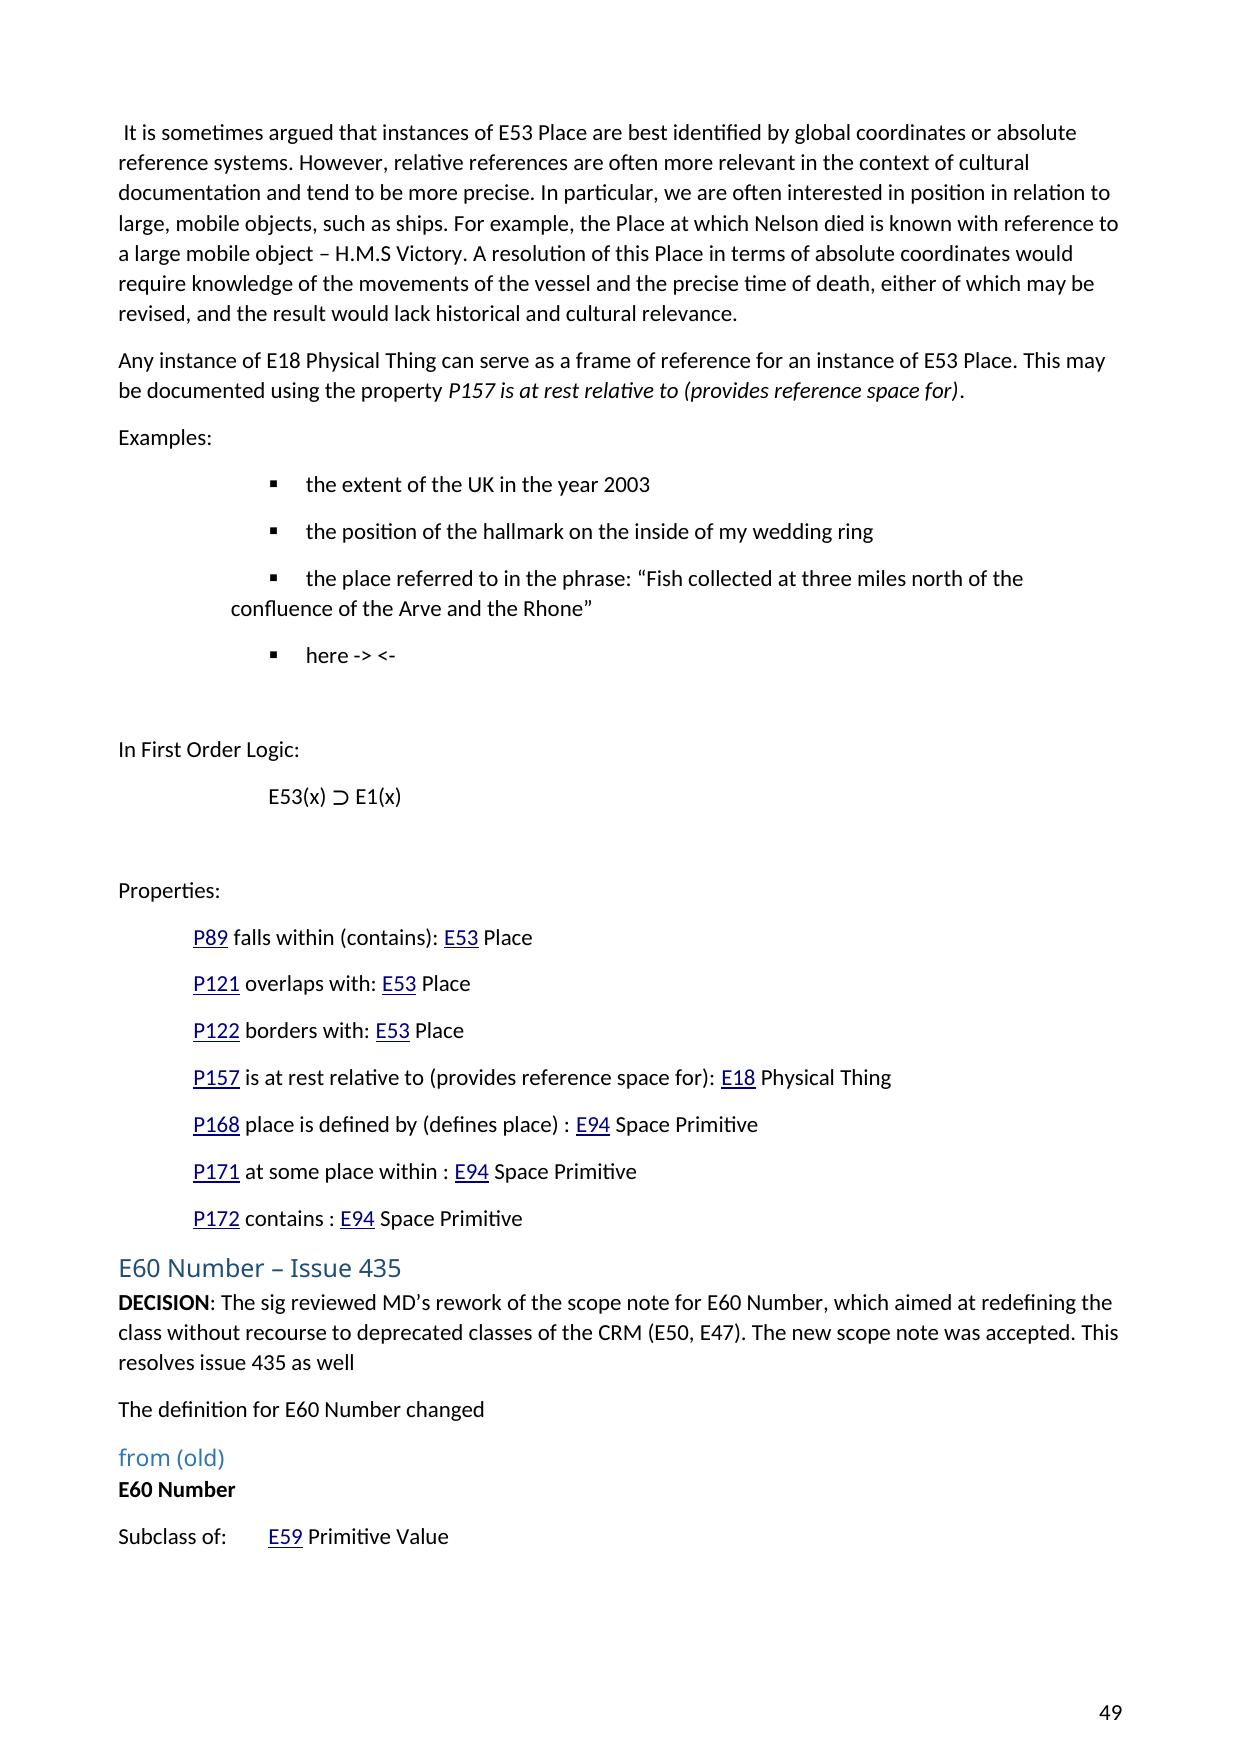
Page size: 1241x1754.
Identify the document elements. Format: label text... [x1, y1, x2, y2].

text P122 borders with: E53 Place [193, 1016, 1122, 1044]
text P171 at some place within : E94 Space Primitive [193, 1157, 1122, 1185]
text E53(x) ⊃ E1(x) [118, 782, 1122, 810]
text Any instance of E18 Physical Thing can serve as a frame of reference for an instance of E53 Place. This may be documented using the property P157 is at rest relative to (provides reference space for). [118, 346, 1122, 404]
text P89 falls within (contains): E53 Place [193, 923, 1122, 951]
list the extent of the UK in the year 2003 [231, 470, 1122, 498]
text E60 Number [118, 1476, 1122, 1503]
text It is sometimes argued that instances of E53 Place are best identified by global coordinates or absolute reference systems. However, relative references are often more relevant in the context of cultural documentation and tend to be more precise. In particular, we are often interested in position in relation to large, mobile objects, such as ships. For example, the Place at which Nelson died is known with reference to a large mobile object – H.M.S Victory. A resolution of this Place in terms of absolute coordinates would require knowledge of the movements of the vessel and the precise time of death, either of which may be revised, and the result would lack historical and cultural relevance. [118, 118, 1122, 327]
text P168 place is defined by (defines place) : E94 Space Primitive [193, 1110, 1122, 1138]
text The definition for E60 Number changed [118, 1395, 1122, 1423]
text Examples: [118, 423, 1122, 451]
text P172 contains : E94 Space Primitive [193, 1204, 1122, 1232]
text P121 overlaps with: E53 Place [193, 969, 1122, 998]
text In First Order Logic: [118, 735, 1122, 763]
text Properties: [118, 876, 1122, 904]
text P157 is at rest relative to (provides reference space for): E18 Physical Thing [193, 1063, 1122, 1091]
list here -> <- [231, 641, 1122, 669]
list the position of the hallmark on the inside of my wedding ring [231, 517, 1122, 545]
subtitle E60 Number – Issue 435 [118, 1251, 1122, 1285]
text DECISION: The sig reviewed MD’s rework of the scope note for E60 Number, which aimed at redefining the class without recourse to deprecated classes of the CRM (E50, E47). The new scope note was accepted. This resolves issue 435 as well [118, 1288, 1122, 1376]
text Subclass of: E59 Primitive Value [118, 1522, 1122, 1550]
list the place referred to in the phrase: “Fish collected at three miles north of the confluence of the Arve and the Rhone” [231, 564, 1122, 622]
subtitle from (old) [118, 1442, 1122, 1473]
